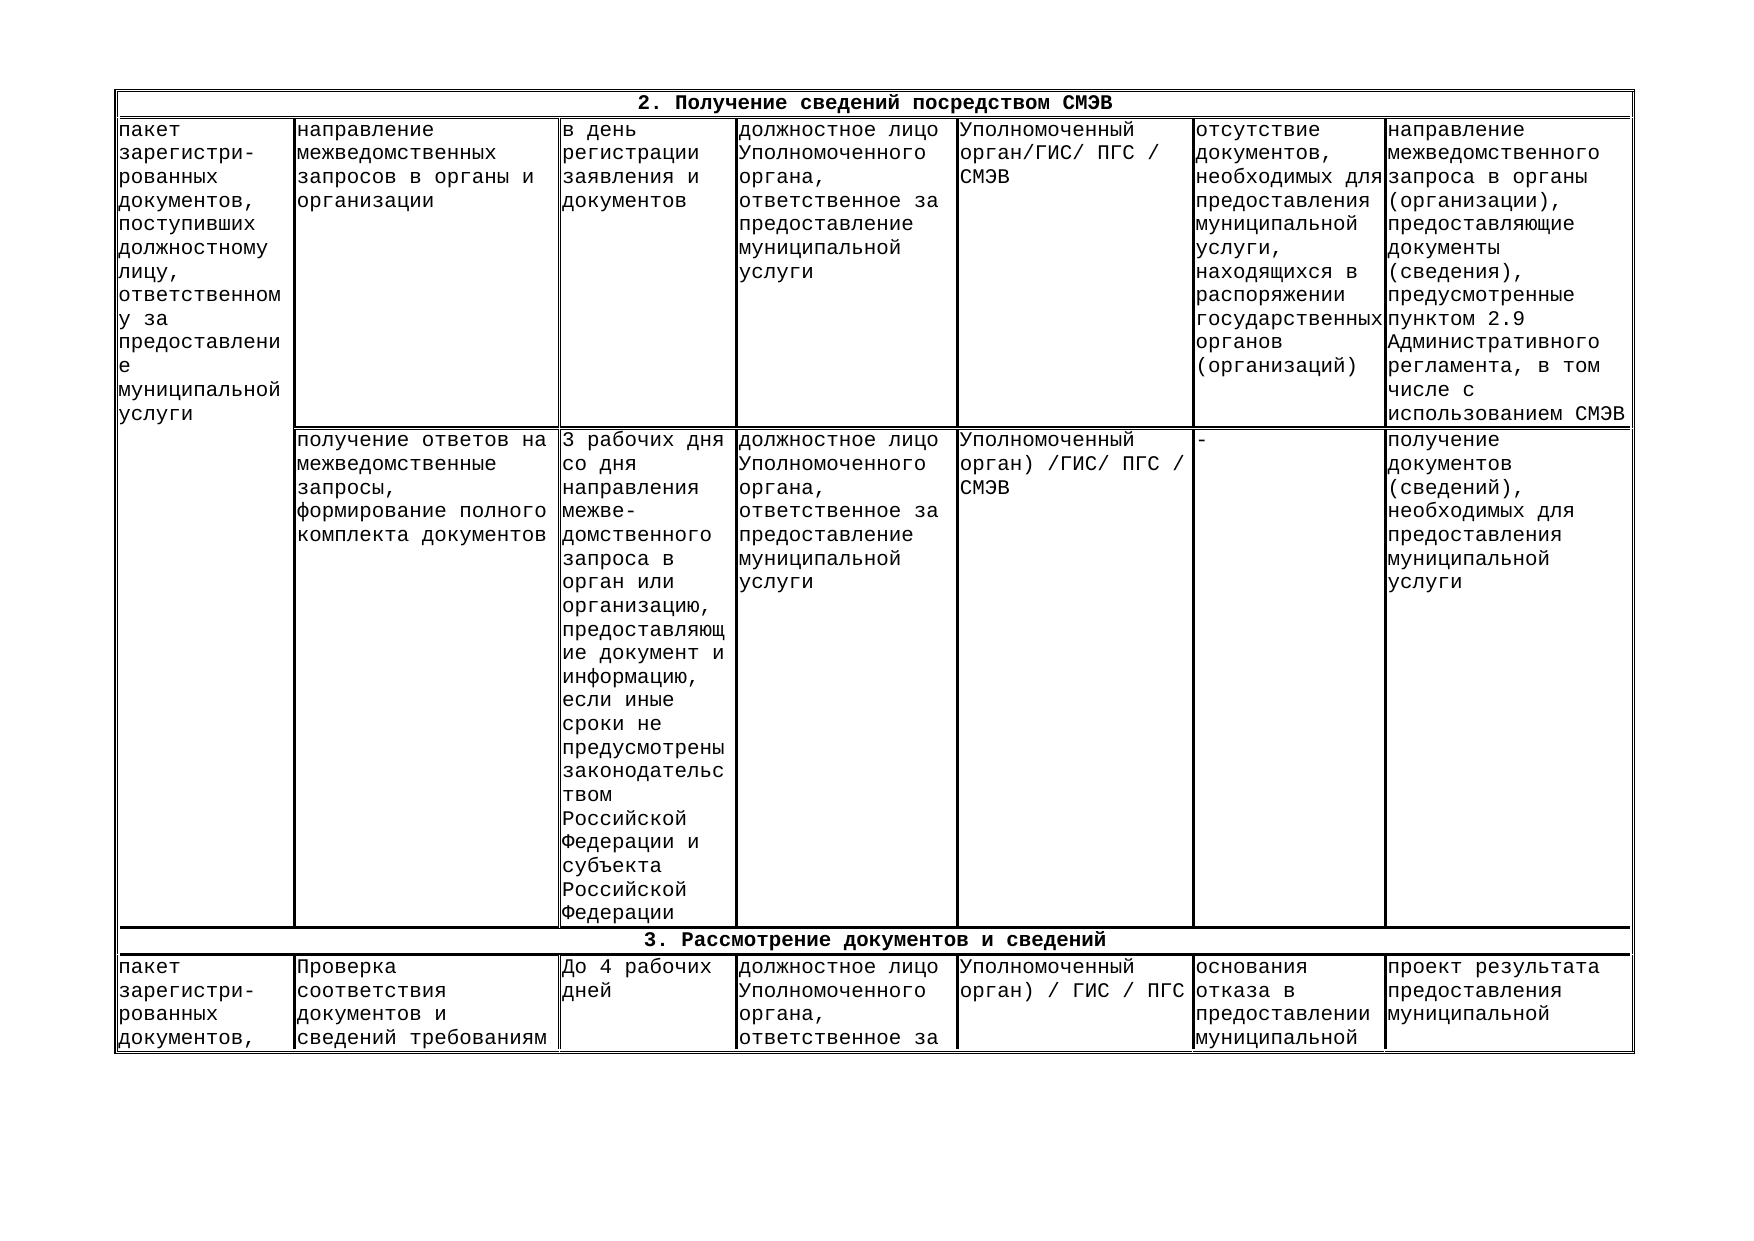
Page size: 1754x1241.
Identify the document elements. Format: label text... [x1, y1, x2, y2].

table_cell пакет зарегистри-рованных документов, поступивших должностному лицу, ответственному за предоставление муниципальной услуги [116, 116, 294, 926]
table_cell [957, 956, 1193, 1051]
table_cell направление межведомственного запроса в органы (организации), предоставляющие документы (сведения), предусмотренные пунктом 2.9 Административного регламента, в том числе с использованием СМЭВ [1385, 116, 1633, 426]
table_cell получение документов (сведений), необходимых для предоставления муниципальной услуги [1387, 426, 1632, 926]
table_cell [1193, 956, 1385, 1051]
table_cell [736, 956, 957, 1051]
table_cell 2. Получение сведений посредством СМЭВ [118, 92, 1632, 116]
table_cell получение ответов на межведомственные запросы, формирование полного комплекта документов [296, 430, 558, 926]
table_cell в день регистрации заявления и документов [561, 119, 735, 426]
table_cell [294, 956, 559, 1051]
table_cell Уполномоченный орган/ГИС/ ПГС / СМЭВ [959, 119, 1192, 426]
table_cell До 4 рабочих дней [560, 956, 736, 1051]
table_cell - [1195, 430, 1384, 926]
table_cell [116, 953, 294, 1051]
table_cell направление межведомственных запросов в органы и организации [296, 119, 558, 426]
table_cell должностное лицо Уполномоченного органа, ответственное за предоставление муниципальной услуги [738, 430, 956, 926]
table_cell 3. Рассмотрение документов и сведений [118, 926, 1632, 953]
table_cell должностное лицо Уполномоченного органа, ответственное за предоставление муниципальной услуги [738, 119, 956, 426]
table_cell отсутствие документов, необходимых для предоставления муниципальной услуги, находящихся в распоряжении государственных органов (организаций) [1195, 119, 1384, 426]
table_cell Уполномоченный орган) /ГИС/ ПГС / СМЭВ [959, 430, 1192, 926]
table_cell 3 рабочих дня со дня направления межве-домственного запроса в орган или организацию, предоставляющие документ и информацию, если иные сроки не предусмотрены законодательством Российской Федерации и субъекта Российской Федерации [561, 430, 735, 926]
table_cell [1385, 953, 1633, 1051]
